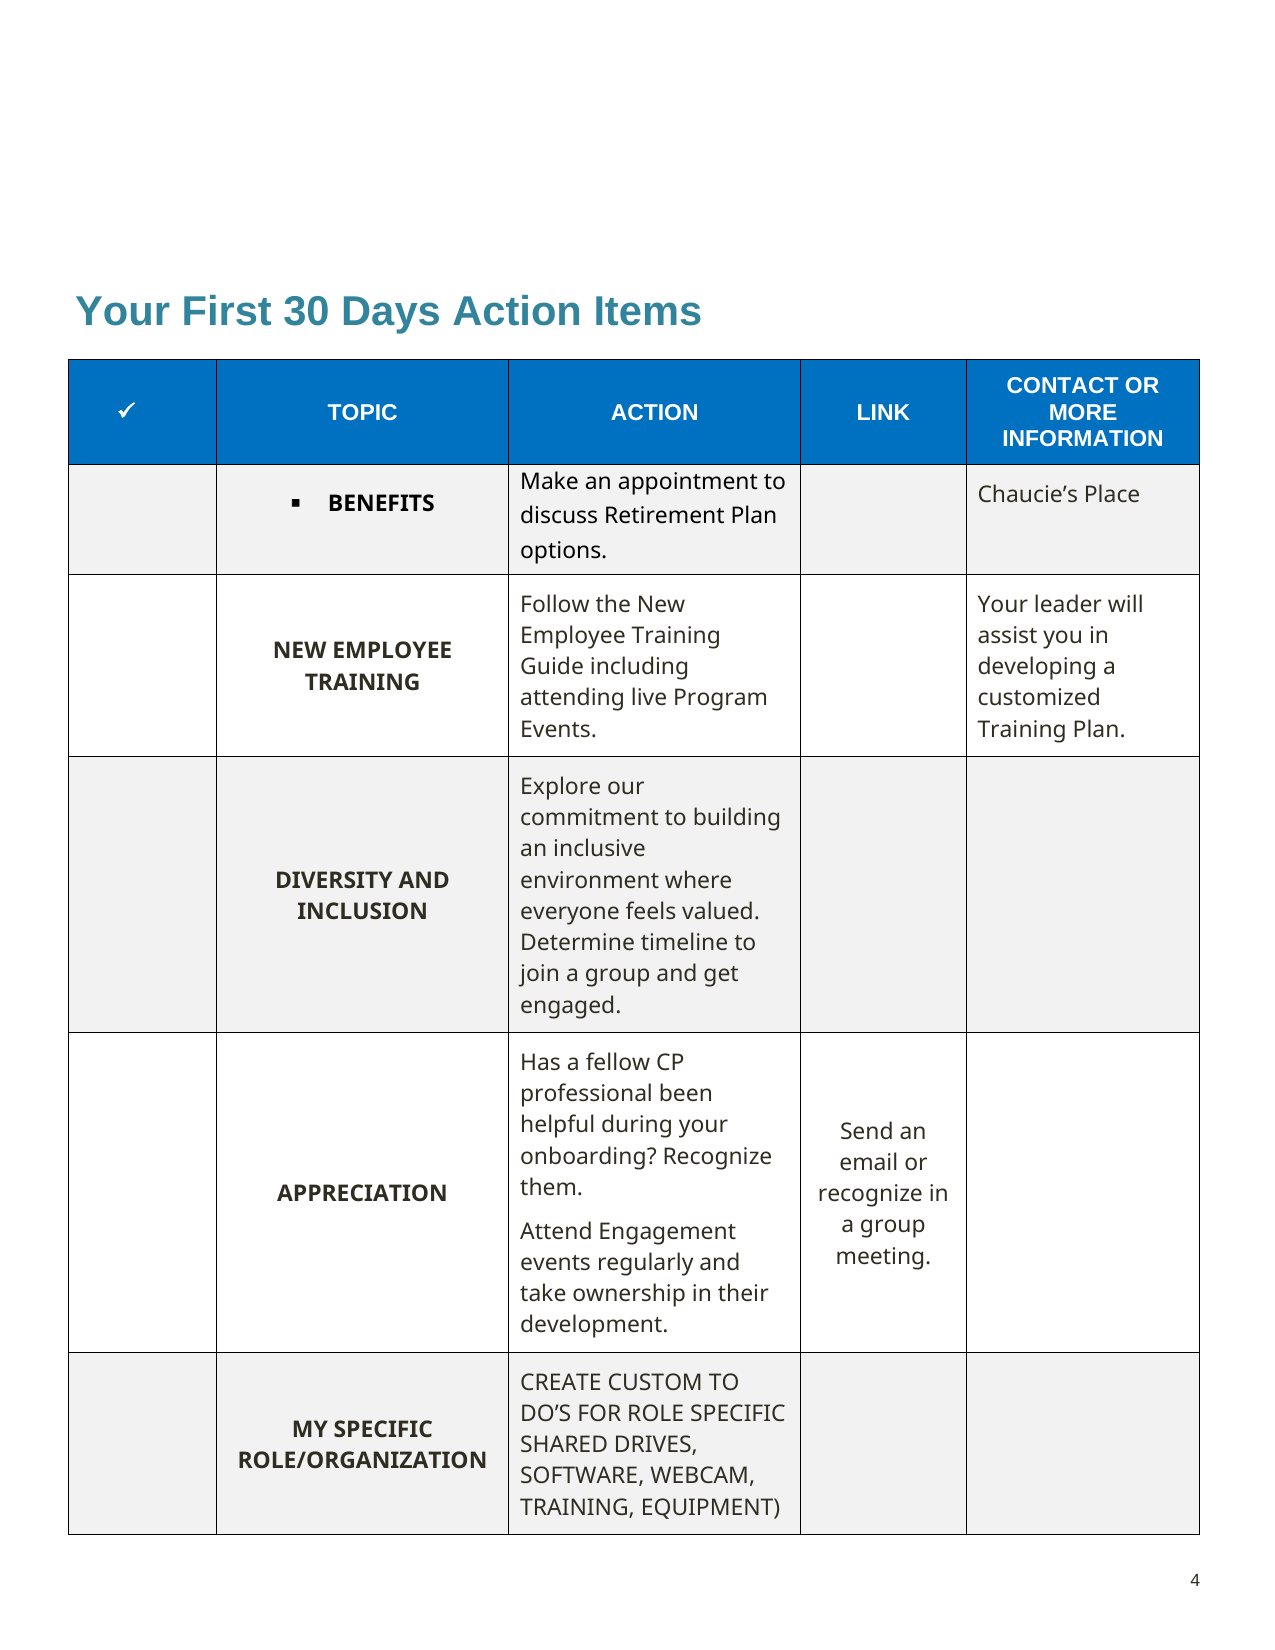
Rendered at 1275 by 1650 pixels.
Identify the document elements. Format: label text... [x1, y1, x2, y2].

table_cell Send an email or recognize in a group meeting. [801, 1033, 966, 1352]
table_cell Chaucie’s Place [967, 465, 1199, 574]
table_cell [967, 1353, 1199, 1534]
table_header CONTACT OR MORE INFORMATION [967, 360, 1199, 464]
table_header LINK [801, 360, 966, 464]
table_cell BENEFITS [217, 465, 508, 574]
table_cell [69, 1353, 216, 1534]
table_cell DIVERSITY AND INCLUSION [217, 757, 508, 1032]
table_cell NEW EMPLOYEE TRAINING [217, 575, 508, 756]
table_cell APPRECIATION [217, 1033, 508, 1352]
table_cell CREATE CUSTOM TO DO’S FOR ROLE SPECIFIC SHARED DRIVES, SOFTWARE, WEBCAM, TRAINING, EQUIPMENT) [509, 1353, 800, 1534]
table_header TOPIC [217, 360, 508, 464]
table_cell [69, 465, 216, 574]
table_cell Has a fellow CP professional been helpful during your onboarding? Recognize them. Attend Engagement events regularly and take ownership in their development. [509, 1033, 800, 1352]
table_cell Follow the New Employee Training Guide including attending live Program Events. [509, 575, 800, 756]
table_cell MY SPECIFIC ROLE/ORGANIZATION [217, 1353, 508, 1534]
table_cell [69, 575, 216, 756]
table_cell [801, 757, 966, 1032]
table_cell Your leader will assist you in developing a customized Training Plan. [967, 575, 1199, 756]
table_cell [801, 465, 966, 574]
table_cell Make an appointment to discuss Retirement Plan options. [509, 465, 800, 574]
table_header ACTION [509, 360, 800, 464]
text Your First 30 Days Action Items [75, 286, 1200, 334]
table_cell [69, 757, 216, 1032]
table_header [69, 360, 216, 464]
table_cell Explore our commitment to building an inclusive environment where everyone feels valued. Determine timeline to join a group and get engaged. [509, 757, 800, 1032]
table_cell [967, 757, 1199, 1032]
table_cell [69, 1033, 216, 1352]
table_cell [801, 575, 966, 756]
table_cell [967, 1033, 1199, 1352]
table_cell [801, 1353, 966, 1534]
